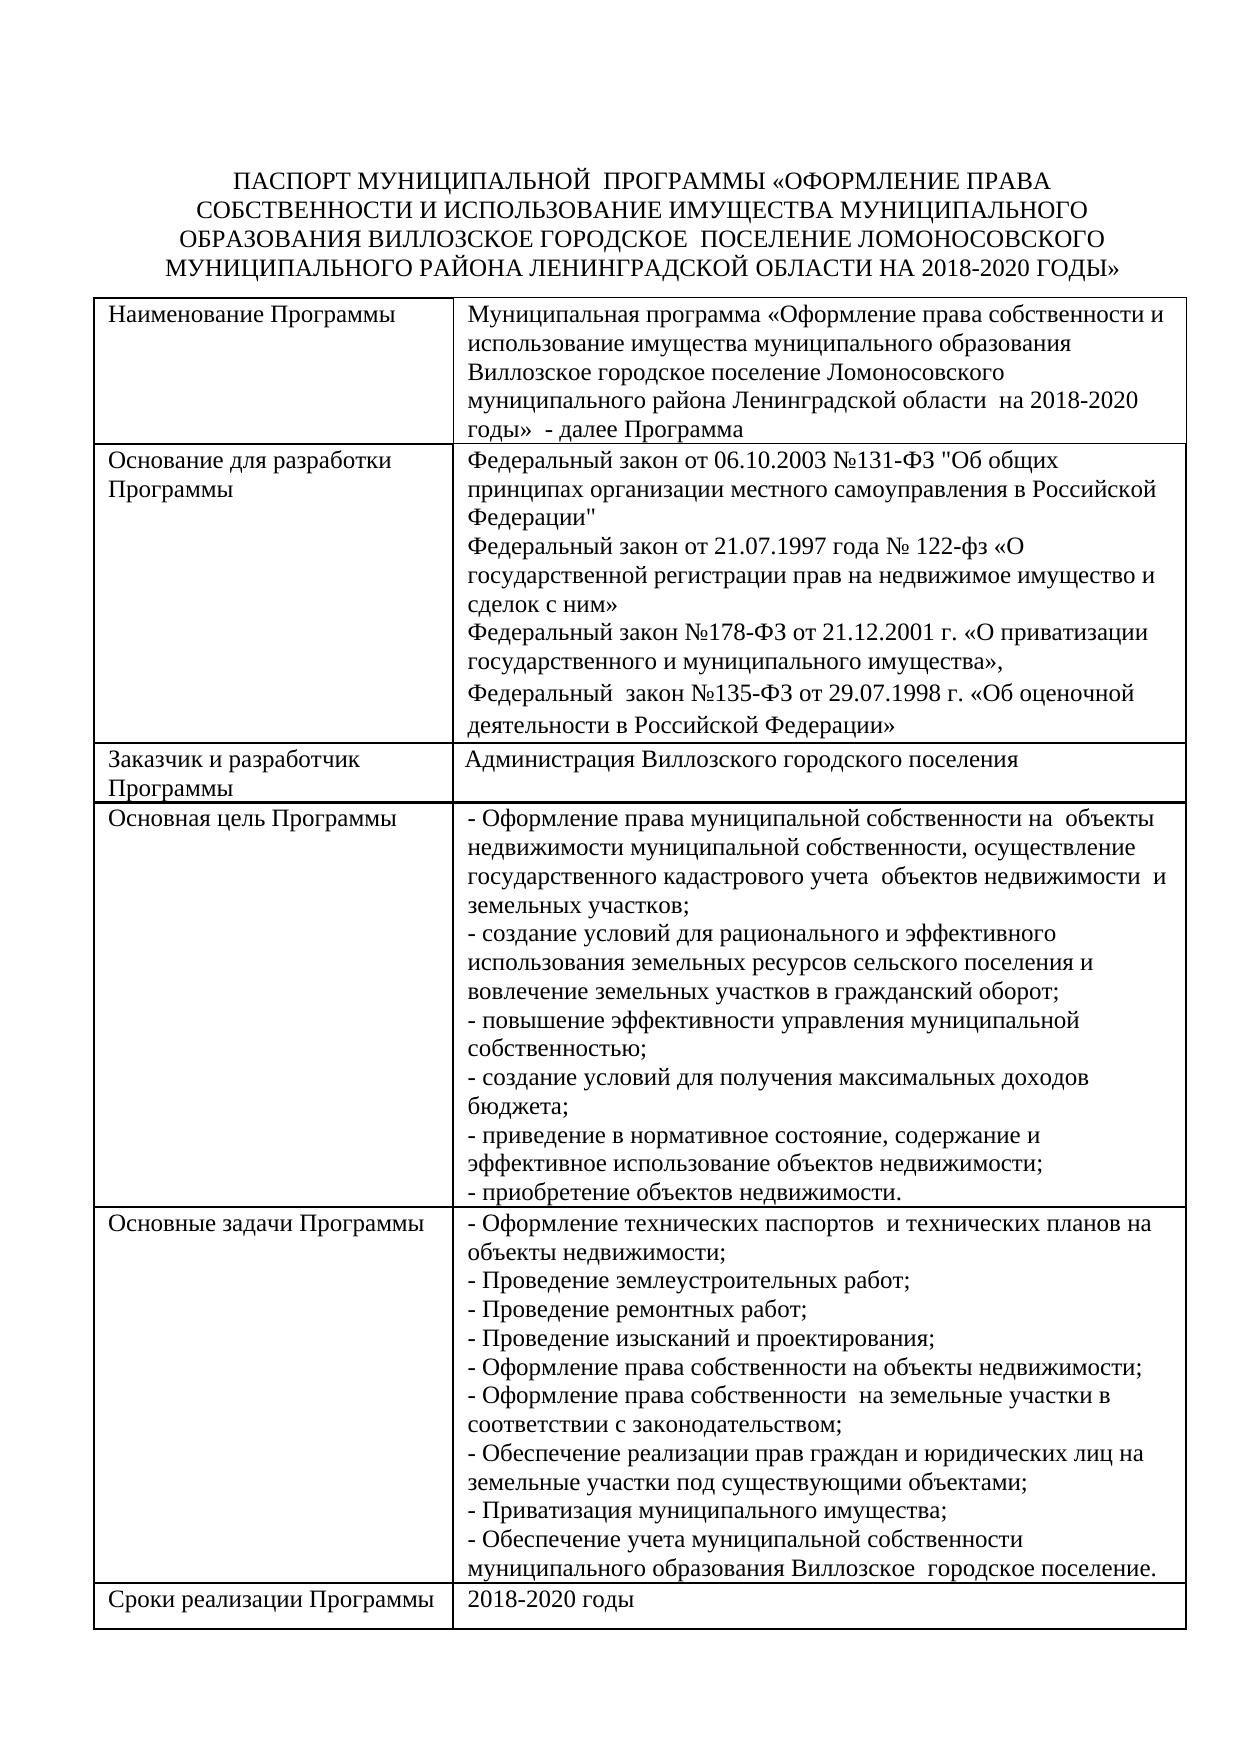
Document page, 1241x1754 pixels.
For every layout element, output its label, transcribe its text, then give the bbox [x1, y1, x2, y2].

table_cell Администрация Виллозского городского поселения [454, 744, 1185, 801]
table_cell Заказчик и разработчик Программы [95, 744, 452, 801]
table_cell Федеральный закон от 06.10.2003 №131-ФЗ "Об общих принципах организации местного самоуправления в Российской Федерации" Федеральный закон от 21.07.1997 года № 122-фз «О государственной регистрации прав на недвижимое имущество и сделок с ним» Федеральный закон №178-ФЗ от 21.12.2001 г. «О приватизации государственного и муниципального имущества», Федеральный закон №135-ФЗ от 29.07.1998 г. «Об оценочной деятельности в Российской Федерации» [454, 444, 1185, 742]
table_cell Сроки реализации Программы [95, 1584, 452, 1628]
table_cell Основные задачи Программы [95, 1208, 452, 1582]
table_cell - Оформление права муниципальной собственности на объекты недвижимости муниципальной собственности, осуществление государственного кадастрового учета объектов недвижимости и земельных участков; - создание условий для рационального и эффективного использования земельных ресурсов сельского поселения и вовлечение земельных участков в гражданский оборот; - повышение эффективности управления муниципальной собственностью; - создание условий для получения максимальных доходов бюджета; - приведение в нормативное состояние, содержание и эффективное использование объектов недвижимости; - приобретение объектов недвижимости. [454, 804, 1185, 1206]
table_header Муниципальная программа «Оформление права собственности и использование имущества муниципального образования Виллозское городское поселение Ломоносовского муниципального района Ленинградской области на 2018-2020 годы» - далее Программа [454, 298, 1186, 443]
text ПАСПОРТ МУНИЦИПАЛЬНОЙ ПРОГРАММЫ «ОФОРМЛЕНИЕ ПРАВА СОБСТВЕННОСТИ И ИСПОЛЬЗОВАНИЕ ИМУЩЕСТВА МУНИЦИПАЛЬНОГО ОБРАЗОВАНИЯ ВИЛЛОЗСКОЕ ГОРОДСКОЕ ПОСЕЛЕНИЕ ЛОМОНОСОВСКОГО МУНИЦИПАЛЬНОГО РАЙОНА ЛЕНИНГРАДСКОЙ ОБЛАСТИ НА 2018-2020 ГОДЫ» [162, 166, 1122, 281]
table_cell 2018-2020 годы [454, 1584, 1185, 1628]
table_cell - Оформление технических паспортов и технических планов на объекты недвижимости; - Проведение землеустроительных работ; - Проведение ремонтных работ; - Проведение изысканий и проектирования; - Оформление права собственности на объекты недвижимости; - Оформление права собственности на земельные участки в соответствии с законодательством; - Обеспечение реализации прав граждан и юридических лиц на земельные участки под существующими объектами; - Приватизация муниципального имущества; - Обеспечение учета муниципальной собственности муниципального образования Виллозское городское поселение. [454, 1208, 1185, 1582]
table_cell Основная цель Программы [95, 804, 452, 1206]
table_header Наименование Программы [95, 299, 453, 443]
table_cell Основание для разработки Программы [95, 445, 452, 742]
